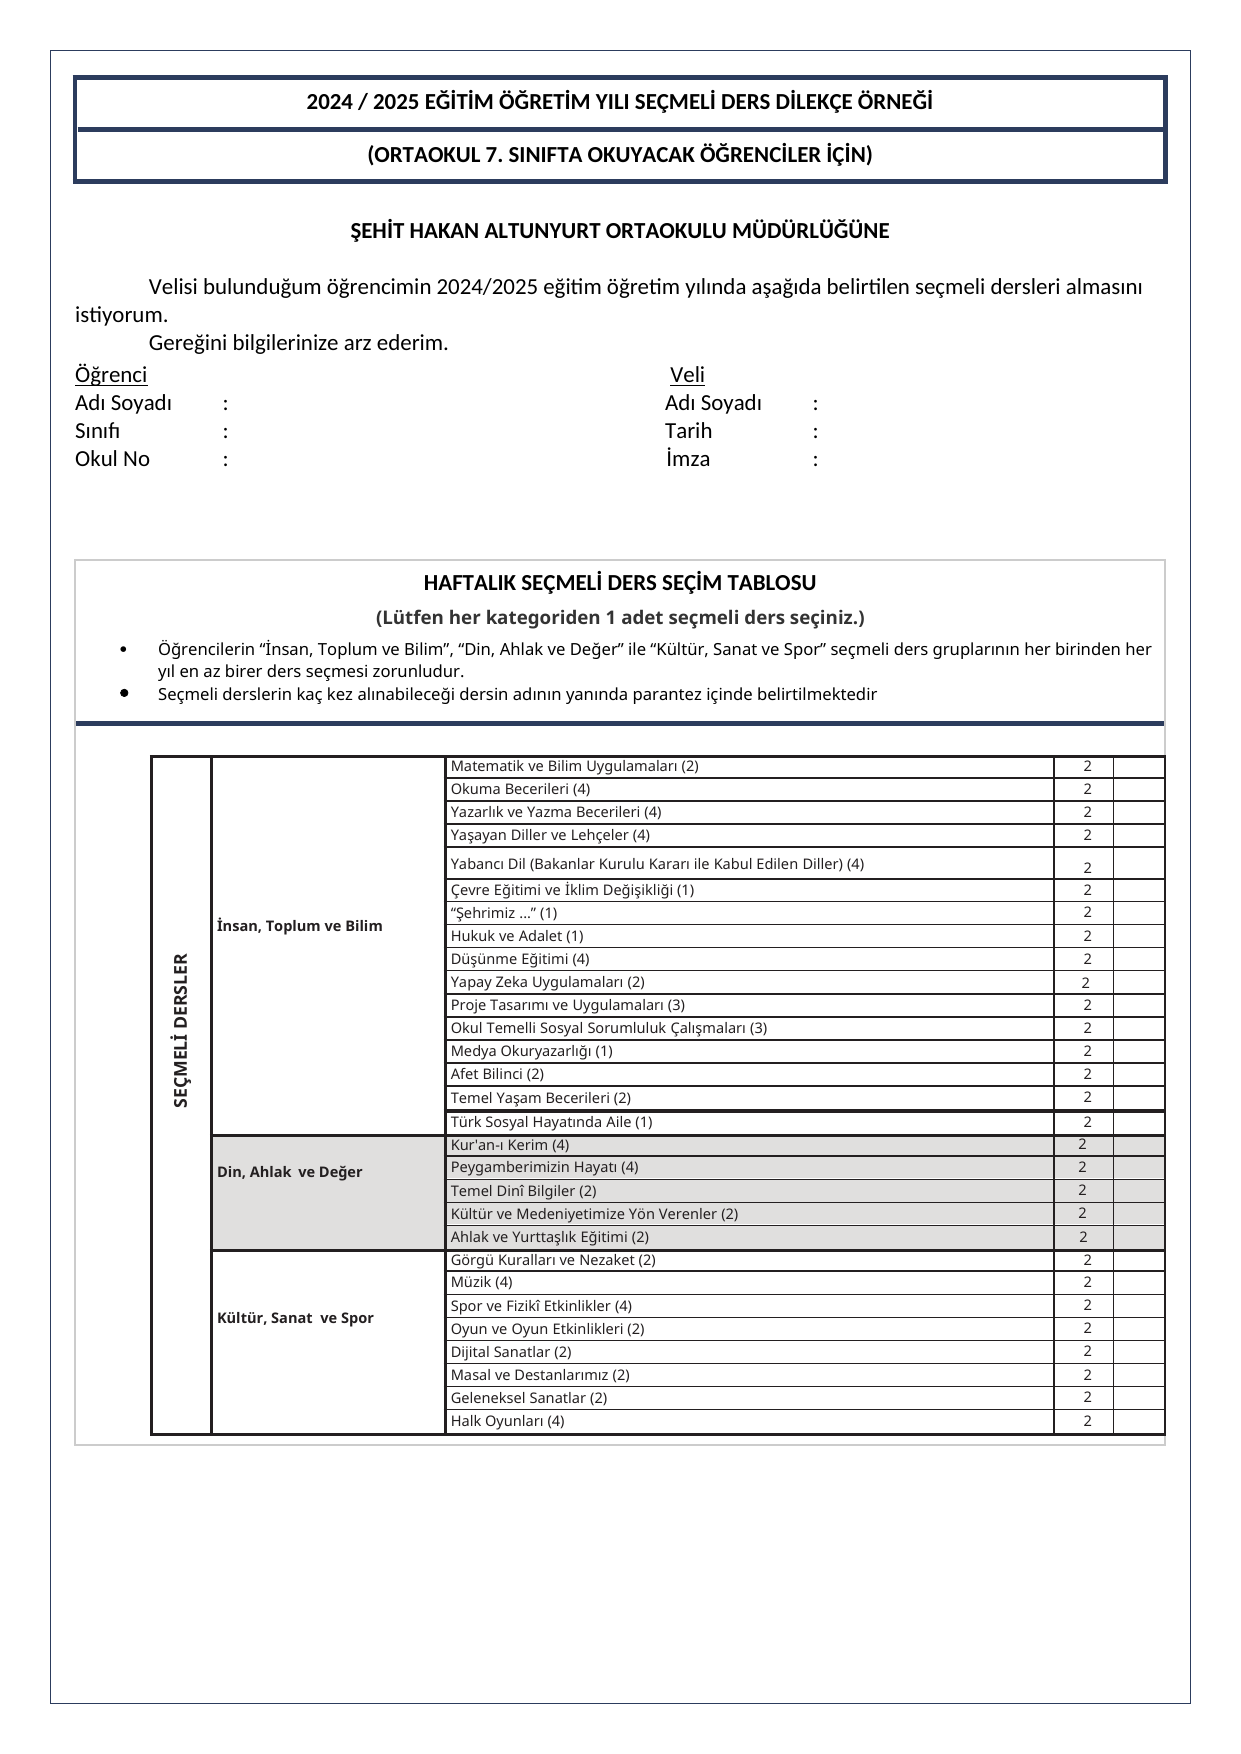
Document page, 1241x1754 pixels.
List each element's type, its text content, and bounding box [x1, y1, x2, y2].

text Gereğini bilgilerinize arz ederim. [75, 328, 1165, 356]
text Sınıfı : Tarih : [75, 417, 1165, 444]
table_header HAFTALIK SEÇMELİ DERS SEÇİM TABLOSU (Lütfen her kategoriden 1 adet seçmeli ders seçiniz.) Öğrencilerin “İnsan, Toplum ve Bilim”, “Din, Ahlak ve Değer” ile “Kültür, Sanat ve Spor” seçmeli ders gruplarının her birinden her yıl en az birer ders seçmesi zorunludur. Seçmeli derslerin kaç kez alınabileceği dersin adının yanında parantez içinde belirtilmektedir [76, 561, 1164, 721]
text Adı Soyadı : Adı Soyadı : [75, 388, 1165, 417]
table_cell [76, 726, 1164, 1444]
table_header 2024 / 2025 EĞİTİM ÖĞRETİM YILI SEÇMELİ DERS DİLEKÇE ÖRNEĞİ [77, 80, 1163, 127]
table_cell (ORTAOKUL 7. SINIFTA OKUYACAK ÖĞRENCİLER İÇİN) [77, 128, 1163, 179]
text Velisi bulunduğum öğrencimin 2024/2025 eğitim öğretim yılında aşağıda belirtilen seçmeli dersleri almasını istiyorum. [75, 272, 1165, 328]
text Okul No : İmza : [75, 444, 1165, 473]
text Öğrenci Veli [75, 361, 1165, 388]
text ŞEHİT HAKAN ALTUNYURT ORTAOKULU MÜDÜRLÜĞÜNE [75, 216, 1165, 244]
